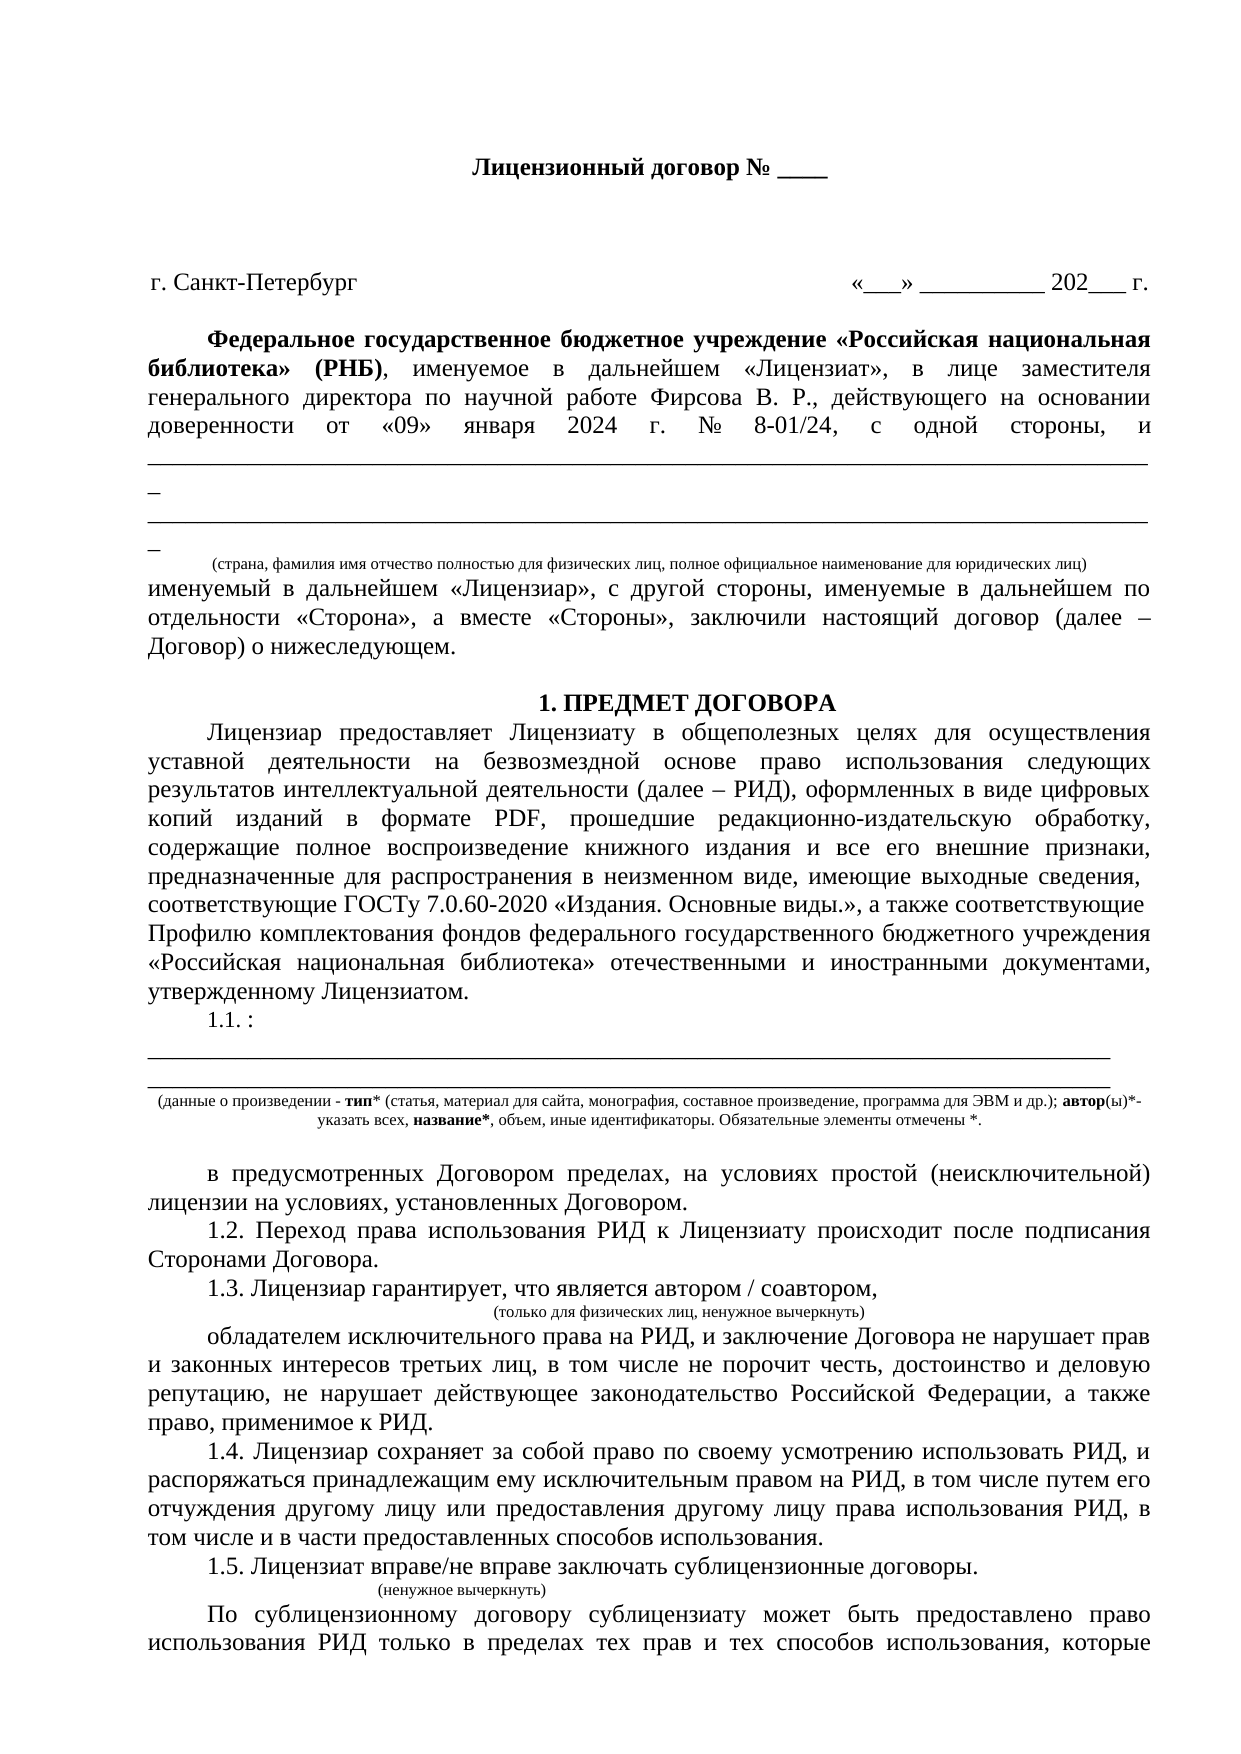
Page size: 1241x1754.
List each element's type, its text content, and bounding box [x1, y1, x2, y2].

text 1.3. Лицензиар гарантирует, что является автором / соавтором, [148, 1273, 1152, 1302]
text обладателем исключительного права на РИД, и заключение Договора не нарушает прав и законных интересов третьих лиц, в том числе не порочит честь, достоинство и деловую репутацию, не нарушает действующее законодательство Российской Федерации, а также право, применимое к РИД. [148, 1321, 1152, 1436]
text (ненужное вычеркнуть) [148, 1579, 1152, 1599]
text (только для физических лиц, ненужное вычеркнуть) [148, 1302, 1152, 1321]
text г. Санкт-Петербург «___» __________ 202___ г. [148, 267, 1152, 295]
text 1.2. Переход права использования РИД к Лицензиату происходит после подписания Сторонами Договора. [148, 1215, 1152, 1273]
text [148, 1599, 1152, 1656]
text в предусмотренных Договором пределах, на условиях простой (неисключительной) лицензии на условиях, установленных Договором. [148, 1158, 1152, 1215]
text Федеральное государственное бюджетное учреждение «Российская национальная библиотека» (РНБ), именуемое в дальнейшем «Лицензиат», в лице заместителя генерального директора по научной работе Фирсова В. Р., действующего на основании доверенности от «09» января 2024 г. № 8-01/24, с одной стороны, и _________________________________________________________________________________ _________________________________________________________________________________ [148, 324, 1152, 554]
text Лицензионный договор № ____ [148, 152, 1152, 209]
text (страна, фамилия имя отчество полностью для физических лиц, полное официальное наименование для юридических лиц) [148, 554, 1152, 573]
list _____________________________________________________________________________ [148, 1033, 1152, 1062]
text 1.4. Лицензиар сохраняет за собой право по своему усмотрению использовать РИД, и распоряжаться принадлежащим ему исключительным правом на РИД, в том числе путем его отчуждения другому лицу или предоставления другому лицу права использования РИД, в том числе и в части предоставленных способов использования. [148, 1436, 1152, 1551]
list (данные о произведении - тип* (статья, материал для сайта, монография, составное произведение, программа для ЭВМ и др.); автор(ы)*- указать всех, название*, объем, иные идентификаторы. Обязательные элементы отмечены *. [148, 1091, 1152, 1129]
text именуемый в дальнейшем «Лицензиар», с другой стороны, именуемые в дальнейшем по отдельности «Сторона», а вместе «Стороны», заключили настоящий договор (далее – Договор) о нижеследующем. [148, 573, 1152, 659]
text Лицензиар предоставляет Лицензиату в общеполезных целях для осуществления уставной деятельности на безвозмездной основе право использования следующих результатов интеллектуальной деятельности (далее – РИД), оформленных в виде цифровых копий изданий в формате PDF, прошедшие редакционно-издательскую обработку, содержащие полное воспроизведение книжного издания и все его внешние признаки, предназначенные для распространения в неизменном виде, имеющие выходные сведения, соответствующие ГОСТу 7.0.60-2020 «Издания. Основные виды.», а также соответствующие Профилю комплектования фондов федерального государственного бюджетного учреждения «Российская национальная библиотека» отечественными и иностранными документами, утвержденному Лицензиатом. [148, 717, 1152, 1004]
text 1.5. Лицензиат вправе/не вправе заключать сублицензионные договоры. [148, 1551, 1152, 1579]
list _____________________________________________________________________________ [148, 1062, 1152, 1091]
list : [148, 1004, 1152, 1033]
list ПРЕДМЕТ ДОГОВОРА [223, 688, 1152, 717]
